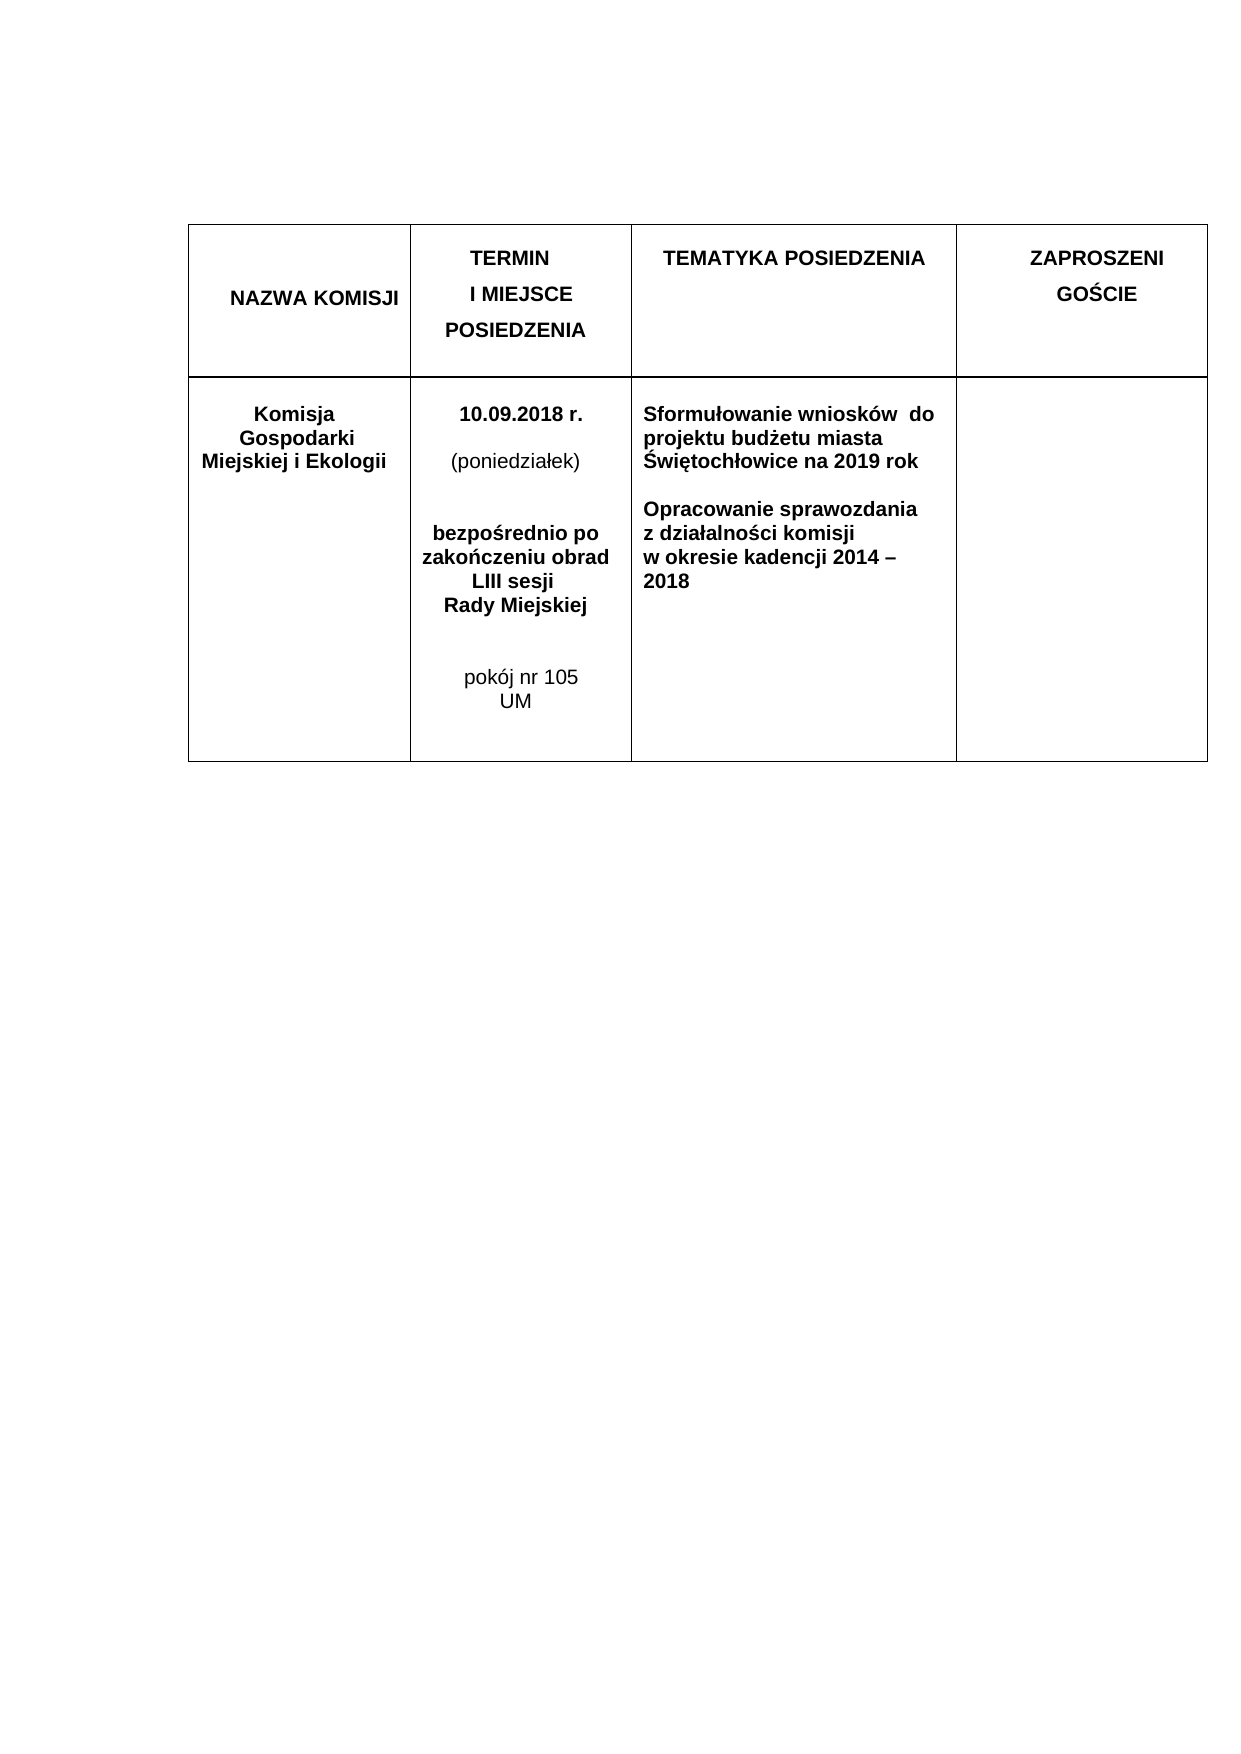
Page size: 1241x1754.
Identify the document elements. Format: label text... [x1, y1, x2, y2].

table_header TERMIN I MIEJSCE POSIEDZENIA [411, 225, 631, 376]
table_cell Sformułowanie wniosków do projektu budżetu miasta Świętochłowice na 2019 rok Opracowanie sprawozdania z działalności komisji w okresie kadencji 2014 – 2018 [632, 378, 956, 761]
table_cell [957, 378, 1207, 761]
table_header NAZWA KOMISJI [189, 225, 410, 376]
table_cell 10.09.2018 r. (poniedziałek) bezpośrednio po zakończeniu obrad LIII sesji Rady Miejskiej pokój nr 105 UM [411, 378, 631, 761]
table_header ZAPROSZENI GOŚCIE [957, 225, 1207, 376]
table_header TEMATYKA POSIEDZENIA [632, 225, 956, 376]
table_cell Komisja Gospodarki Miejskiej i Ekologii [189, 378, 410, 761]
